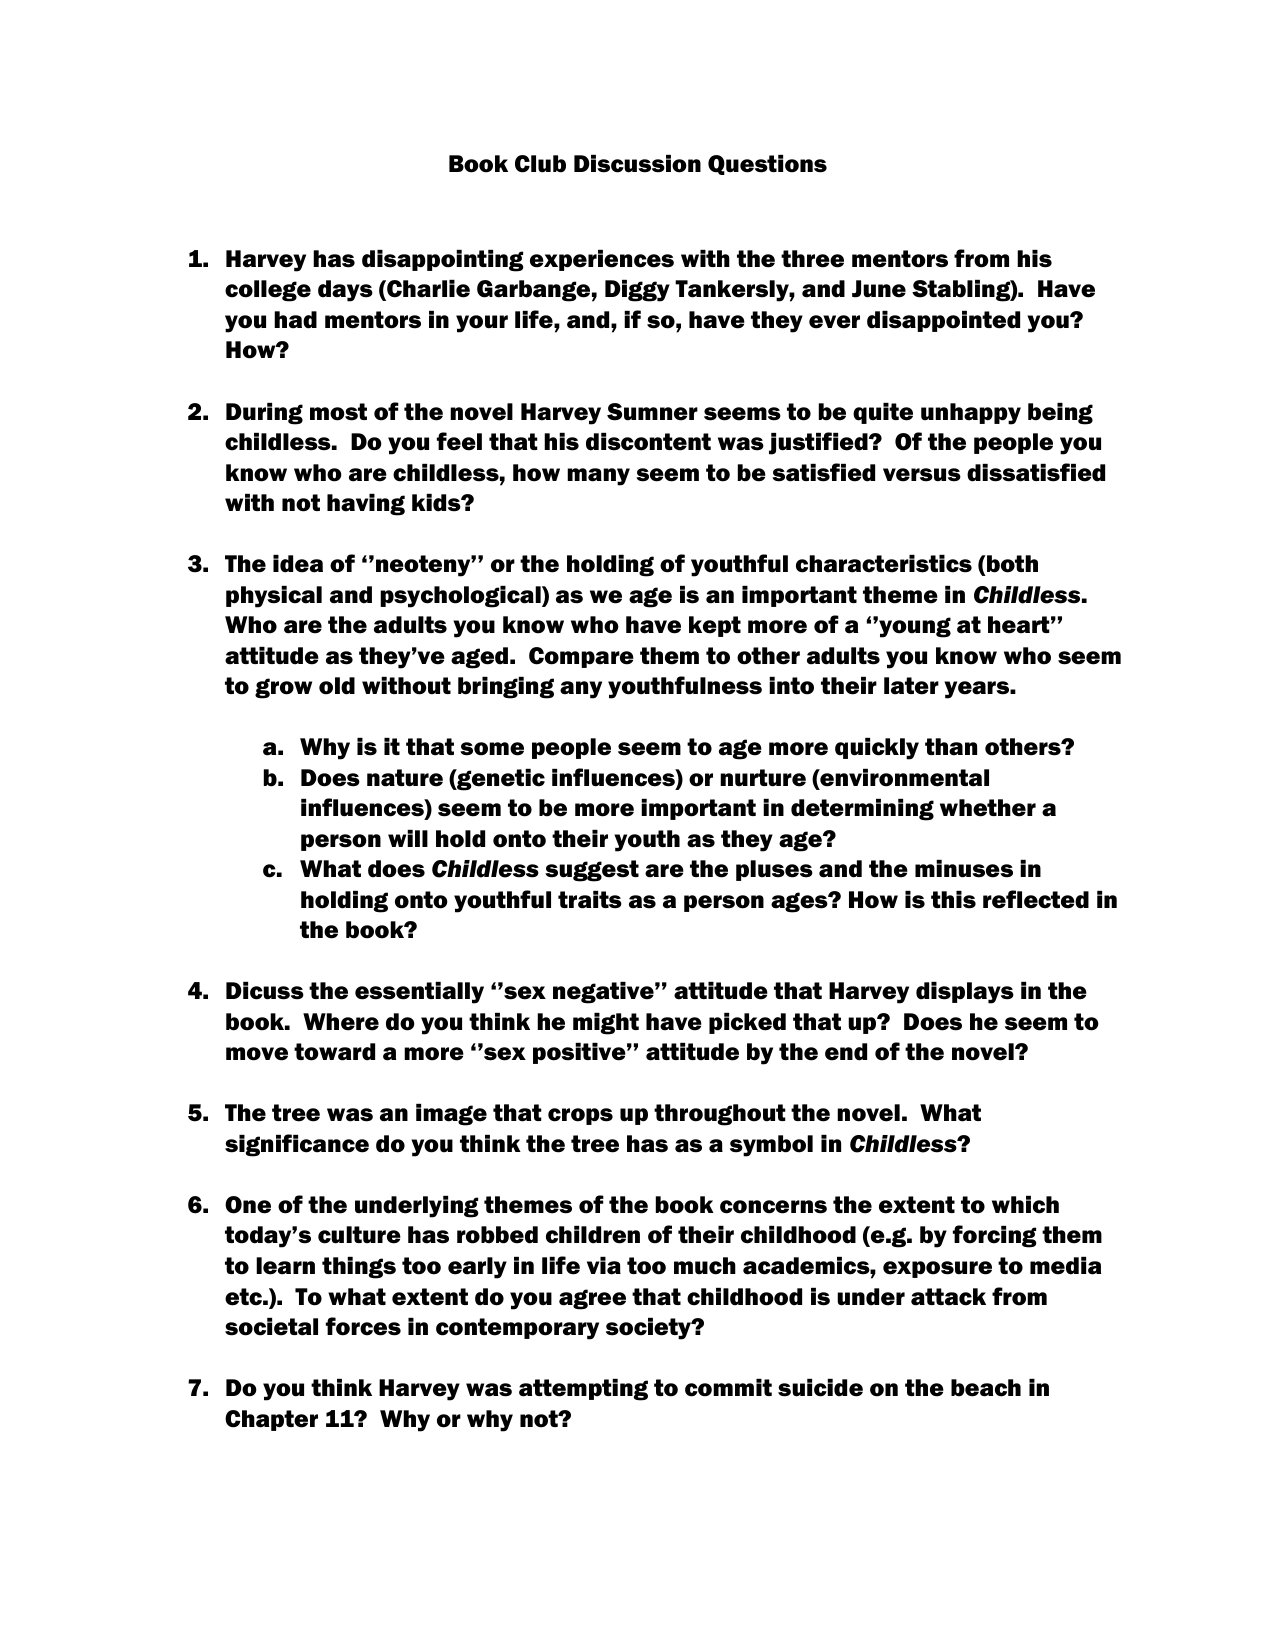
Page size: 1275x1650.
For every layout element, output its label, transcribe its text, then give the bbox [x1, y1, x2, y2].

list The tree was an image that crops up throughout the novel. What significance do you think the tree has as a symbol in Childless? [187, 1099, 1125, 1158]
list The idea of ‘’neoteny’’ or the holding of youthful characteristics (both physical and psychological) as we age is an important theme in Childless. Who are the adults you know who have kept more of a ‘’young at heart’’ attitude as they’ve aged. Compare them to other adults you know who seem to grow old without bringing any youthfulness into their later years. [187, 549, 1125, 700]
list Harvey has disappointing experiences with the three mentors from his college days (Charlie Garbange, Diggy Tankersly, and June Stabling). Have you had mentors in your life, and, if so, have they ever disappointed you? How? [187, 244, 1125, 364]
list Dicuss the essentially ‘’sex negative’’ attitude that Harvey displays in the book. Where do you think he might have picked that up? Does he seem to move toward a more ‘’sex positive’’ attitude by the end of the novel? [187, 977, 1125, 1066]
list One of the underlying themes of the book concerns the extent to which today’s culture has robbed children of their childhood (e.g. by forcing them to learn things too early in life via too much academics, exposure to media etc.). To what extent do you agree that childhood is under attack from societal forces in contemporary society? [187, 1191, 1125, 1341]
text Book Club Discussion Questions [150, 150, 1125, 178]
list Why is it that some people seem to age more quickly than others? [262, 733, 1125, 761]
list Do you think Harvey was attempting to commit suicide on the beach in Chapter 11? Why or why not? [187, 1374, 1125, 1432]
list What does Childless suggest are the pluses and the minuses in holding onto youthful traits as a person ages? How is this reflected in the book? [262, 855, 1125, 944]
list Does nature (genetic influences) or nurture (environmental influences) seem to be more important in determining whether a person will hold onto their youth as they age? [262, 763, 1125, 853]
list During most of the novel Harvey Sumner seems to be quite unhappy being childless. Do you feel that his discontent was justified? Of the people you know who are childless, how many seem to be satisfied versus dissatisfied with not having kids? [187, 397, 1125, 517]
